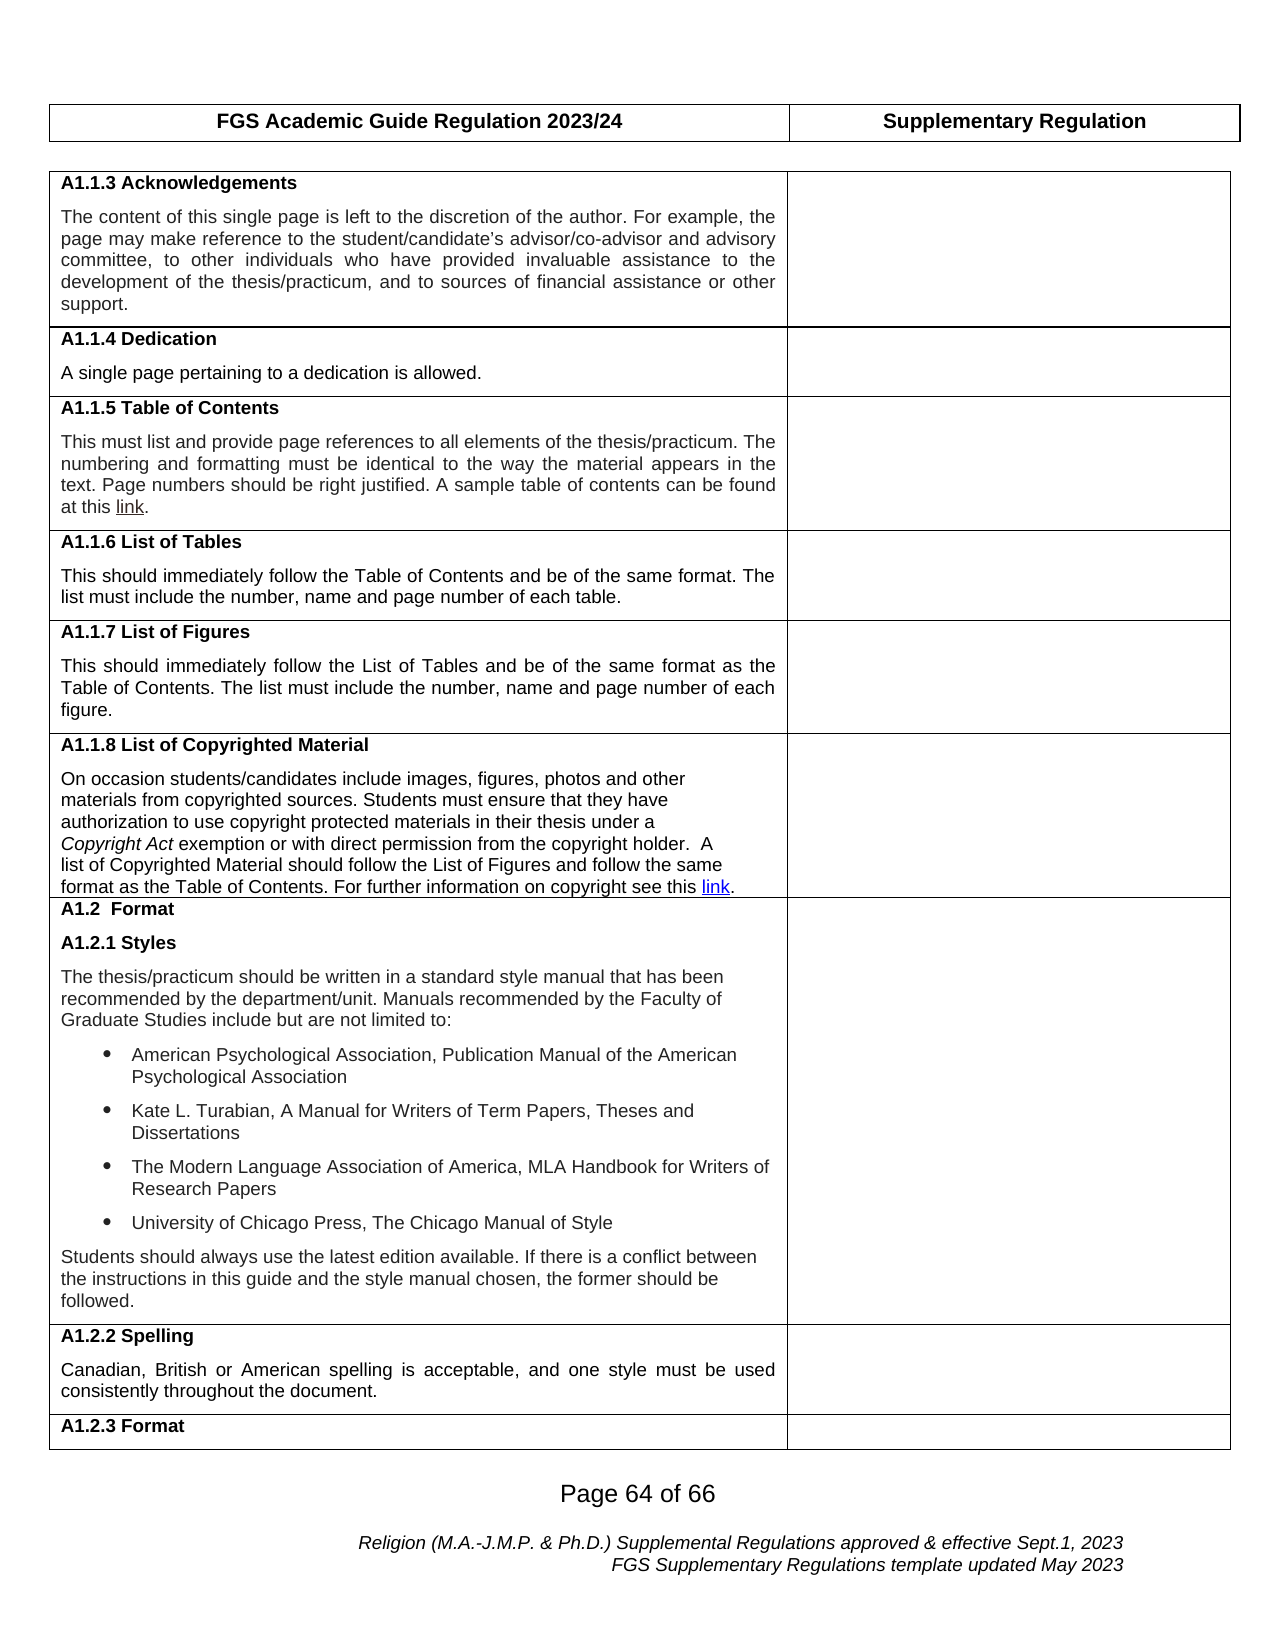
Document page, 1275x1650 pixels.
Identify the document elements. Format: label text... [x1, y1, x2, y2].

table_cell [788, 898, 1230, 1323]
table_cell [788, 172, 1230, 326]
table_cell A1.2.2 Spelling Canadian, British or American spelling is acceptable, and one style must be used consistently throughout the document. [50, 1325, 787, 1414]
table_cell [788, 734, 1230, 897]
table_cell A1.1.3 Acknowledgements The content of this single page is left to the discretion of the author. For example, the page may make reference to the student/candidate’s advisor/co-advisor and advisory committee, to other individuals who have provided invaluable assistance to the development of the thesis/practicum, and to sources of financial assistance or other support. [50, 172, 787, 326]
table_cell [788, 397, 1230, 529]
table_cell A1.1.7 List of Figures This should immediately follow the List of Tables and be of the same format as the Table of Contents. The list must include the number, name and page number of each figure. [50, 621, 787, 732]
table_cell [788, 1415, 1230, 1449]
table_cell A1.1.8 List of Copyrighted Material On occasion students/candidates include images, figures, photos and other materials from copyrighted sources. Students must ensure that they have authorization to use copyright protected materials in their thesis under a Copyright Act exemption or with direct permission from the copyright holder. A list of Copyrighted Material should follow the List of Figures and follow the same format as the Table of Contents. For further information on copyright see this link. [50, 734, 787, 897]
table_cell A1.1.6 List of Tables This should immediately follow the Table of Contents and be of the same format. The list must include the number, name and page number of each table. [50, 531, 787, 620]
table_cell A1.1.5 Table of Contents This must list and provide page references to all elements of the thesis/practicum. The numbering and formatting must be identical to the way the material appears in the text. Page numbers should be right justified. A sample table of contents can be found at this link. [50, 397, 787, 529]
table_cell [788, 621, 1230, 732]
table_cell [788, 531, 1230, 620]
table_cell [788, 328, 1230, 396]
table_cell A1.2 Format A1.2.1 Styles The thesis/practicum should be written in a standard style manual that has been recommended by the department/unit. Manuals recommended by the Faculty of Graduate Studies include but are not limited to: American Psychological Association, Publication Manual of the American Psychological Association Kate L. Turabian, A Manual for Writers of Term Papers, Theses and Dissertations The Modern Language Association of America, MLA Handbook for Writers of Research Papers University of Chicago Press, The Chicago Manual of Style Students should always use the latest edition available. If there is a conflict between the instructions in this guide and the style manual chosen, the former should be followed. [50, 898, 787, 1323]
table_cell A1.1.4 Dedication A single page pertaining to a dedication is allowed. [50, 328, 787, 396]
table_cell [788, 1325, 1230, 1414]
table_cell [50, 1415, 787, 1449]
